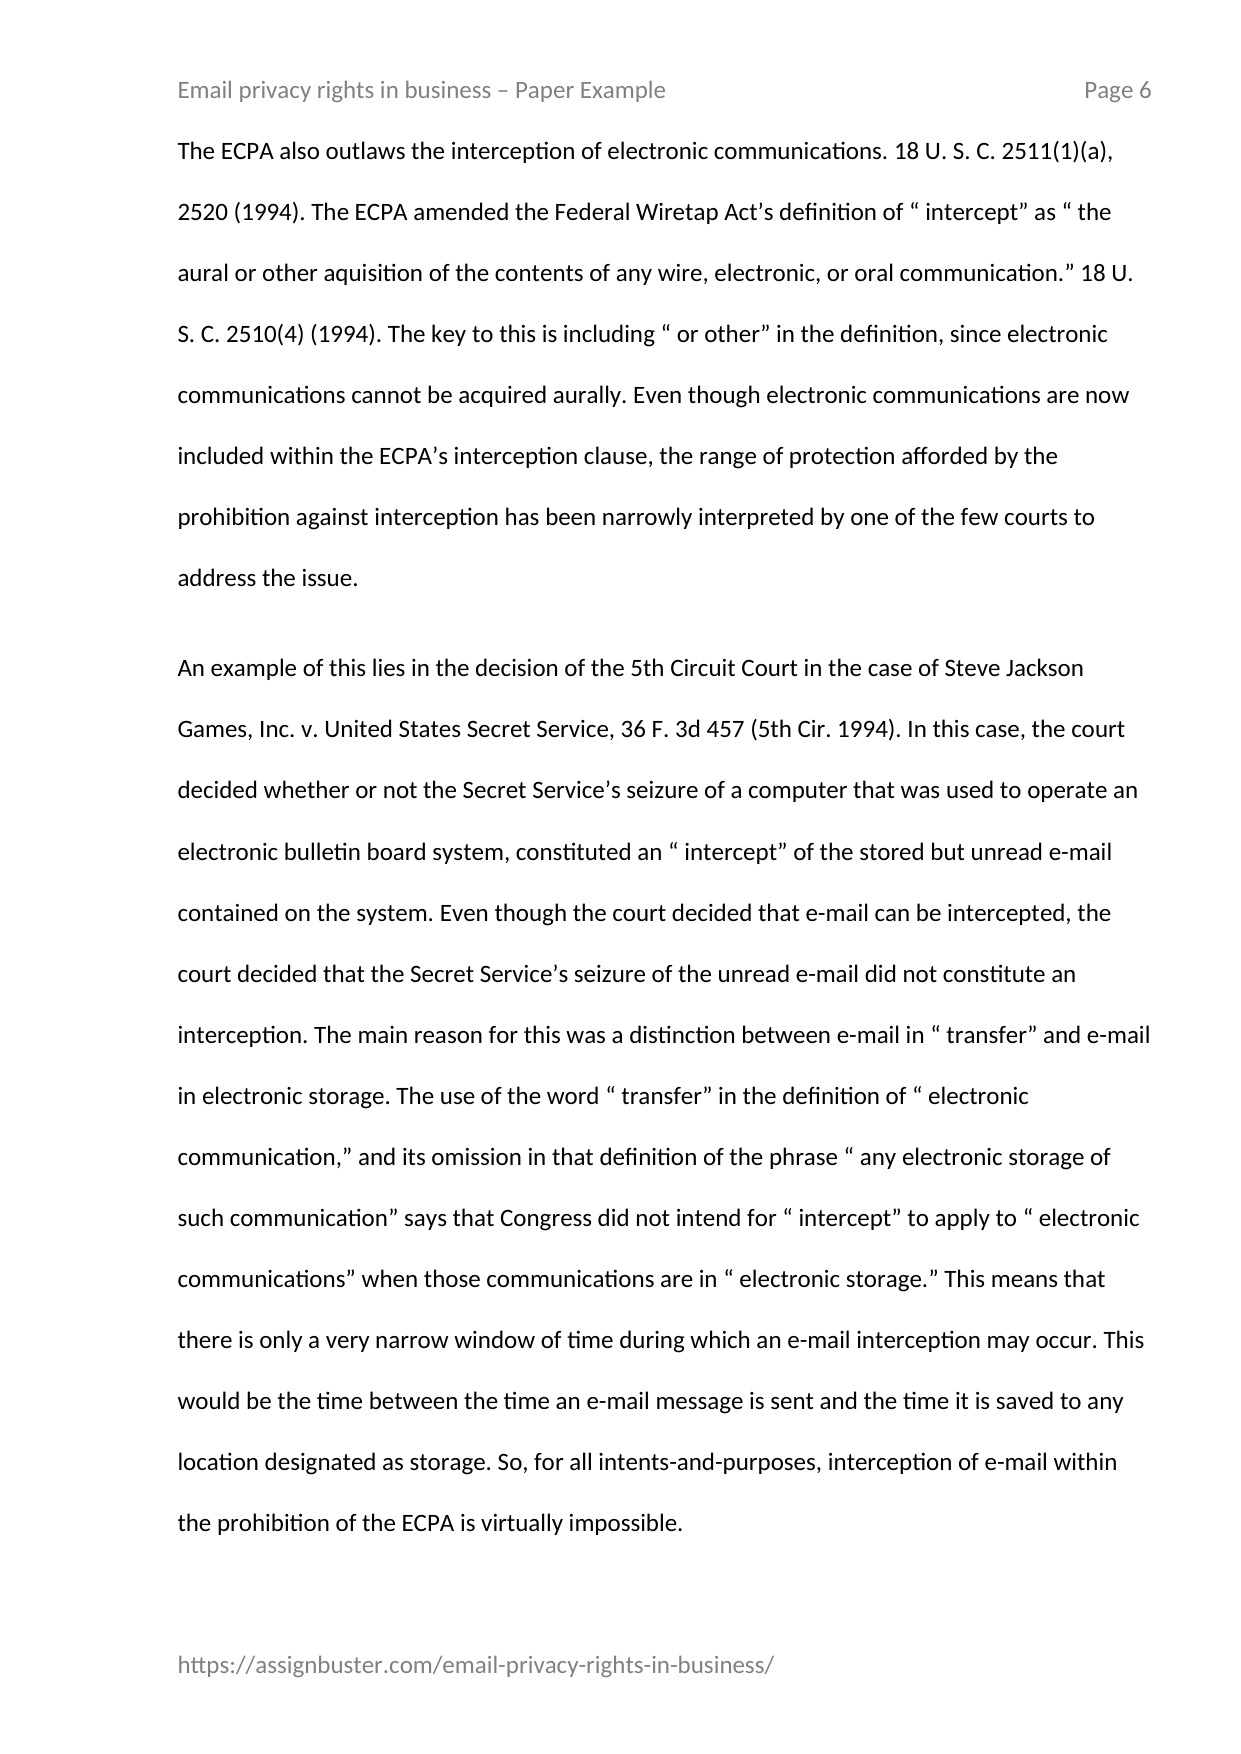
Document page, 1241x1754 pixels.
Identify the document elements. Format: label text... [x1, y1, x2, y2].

text The ECPA also outlaws the interception of electronic communications. 18 U. S. C. 2511(1)(a), 2520 (1994). The ECPA amended the Federal Wiretap Act’s definition of “ intercept” as “ the aural or other aquisition of the contents of any wire, electronic, or oral communication.” 18 U. S. C. 2510(4) (1994). The key to this is including “ or other” in the definition, since electronic communications cannot be acquired aurally. Even though electronic communications are now included within the ECPA’s interception clause, the range of protection afforded by the prohibition against interception has been narrowly interpreted by one of the few courts to address the issue. [177, 135, 1152, 593]
text An example of this lies in the decision of the 5th Circuit Court in the case of Steve Jackson Games, Inc. v. United States Secret Service, 36 F. 3d 457 (5th Cir. 1994). In this case, the court decided whether or not the Secret Service’s seizure of a computer that was used to operate an electronic bulletin board system, constituted an “ intercept” of the stored but unread e-mail contained on the system. Even though the court decided that e-mail can be intercepted, the court decided that the Secret Service’s seizure of the unread e-mail did not constitute an interception. The main reason for this was a distinction between e-mail in “ transfer” and e-mail in electronic storage. The use of the word “ transfer” in the definition of “ electronic communication,” and its omission in that definition of the phrase “ any electronic storage of such communication” says that Congress did not intend for “ intercept” to apply to “ electronic communications” when those communications are in “ electronic storage.” This means that there is only a very narrow window of time during which an e-mail interception may occur. This would be the time between the time an e-mail message is sent and the time it is saved to any location designated as storage. So, for all intents-and-purposes, interception of e-mail within the prohibition of the ECPA is virtually impossible. [177, 653, 1152, 1538]
